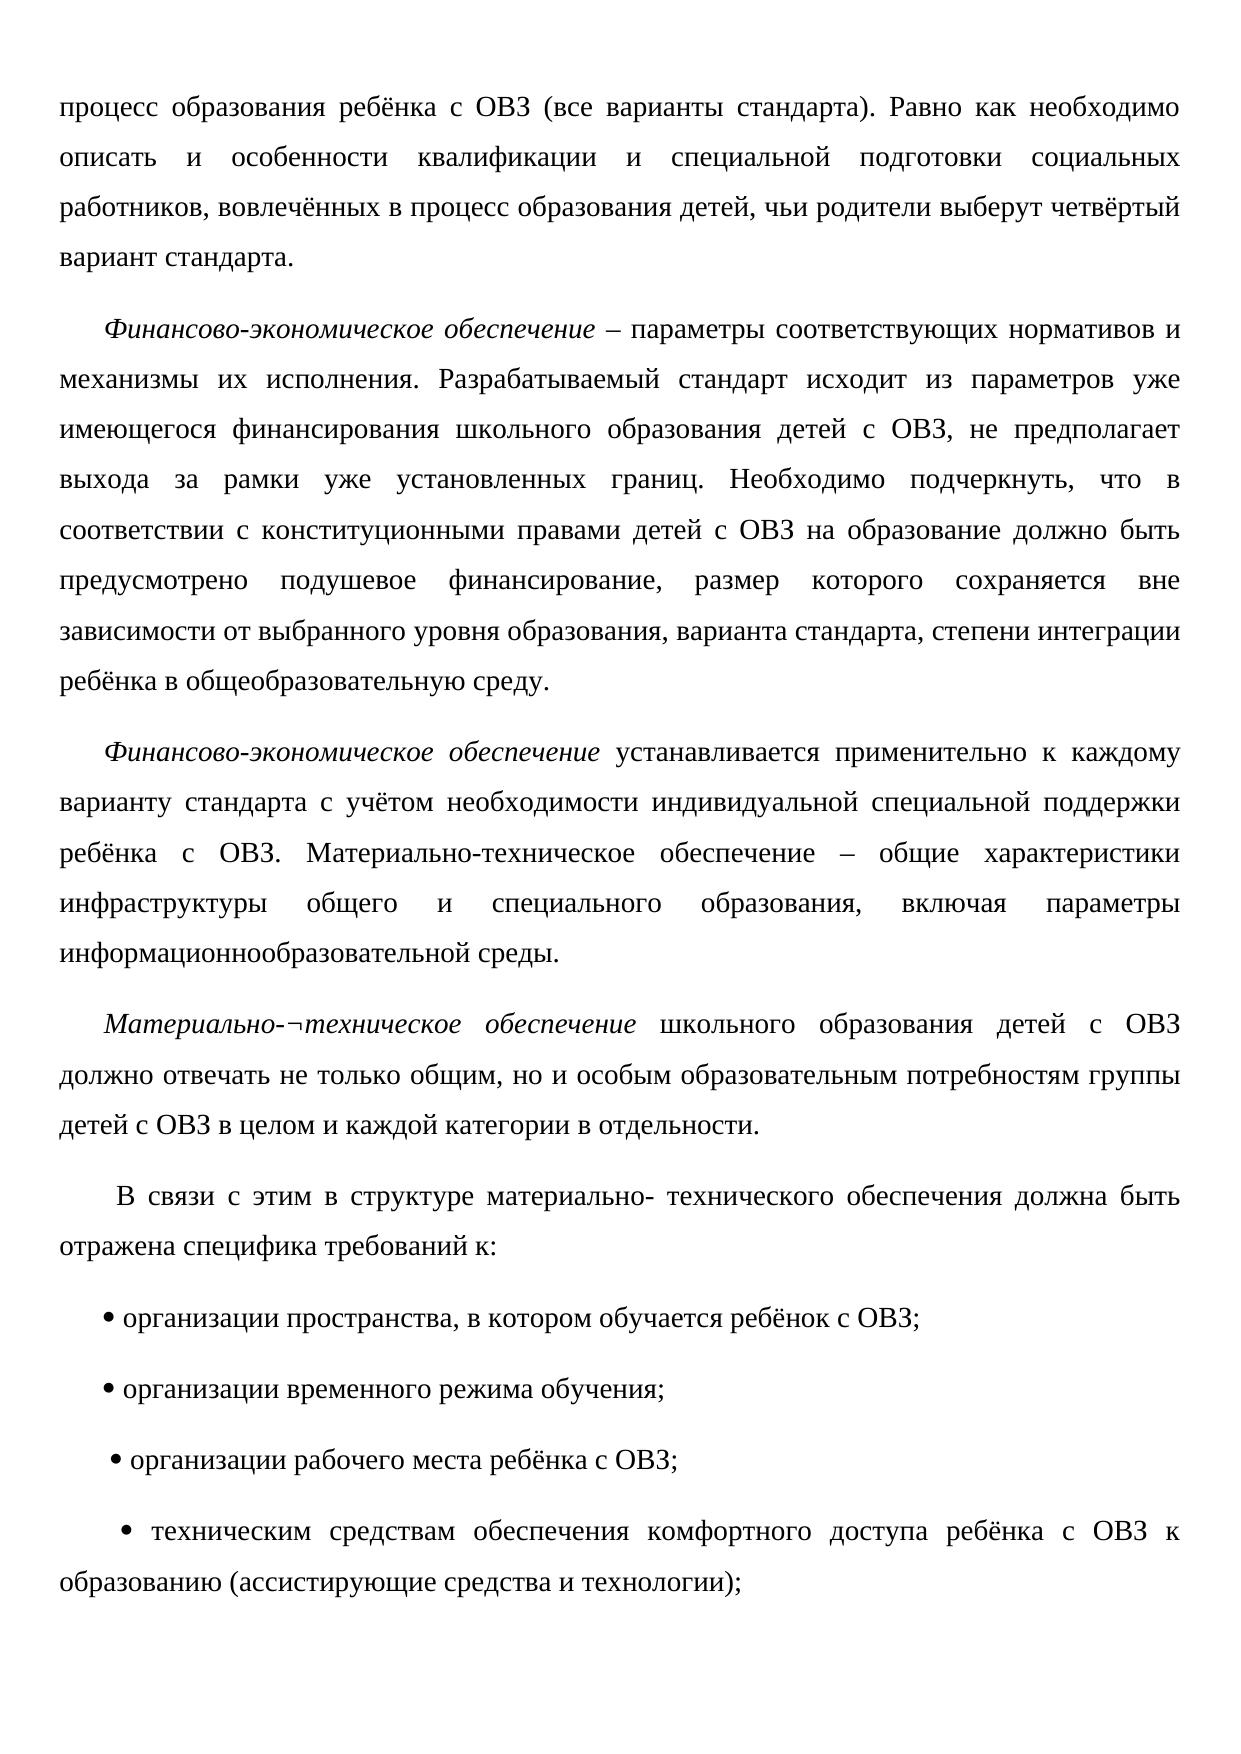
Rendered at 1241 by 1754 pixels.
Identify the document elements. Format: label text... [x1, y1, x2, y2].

text техническим средствам обеспечения комфортного доступа ребёнка с ОВЗ к образованию (ассистирующие средства и технологии); [59, 1513, 1181, 1597]
text Финансово-экономическое обеспечение – параметры соответствующих нормативов и механизмы их исполнения. Разрабатываемый стандарт исходит из параметров уже имеющегося финансирования школьного образования детей с ОВЗ, не предполагает выхода за рамки уже установленных границ. Необходимо подчеркнуть, что в соответствии с конституционными правами детей с ОВЗ на образование должно быть предусмотрено подушевое финансирование, размер которого сохраняется вне зависимости от выбранного уровня образования, варианта стандарта, степени интеграции ребёнка в общеобразовательную среду. [59, 311, 1181, 696]
text организации временного режима обучения; [59, 1371, 1181, 1404]
text Материально-¬техническое обеспечение школьного образования детей с ОВЗ должно отвечать не только общим, но и особым образовательным потребностям группы детей с ОВЗ в целом и каждой категории в отдельности. [59, 1006, 1181, 1141]
text Финансово-экономическое обеспечение устанавливается применительно к каждому варианту стандарта с учётом необходимости индивидуальной специальной поддержки ребёнка с ОВЗ. Материально-техническое обеспечение – общие характеристики инфраструктуры общего и специального образования, включая параметры информационнообразовательной среды. [59, 734, 1181, 969]
text организации рабочего места ребёнка с ОВЗ; [59, 1442, 1181, 1476]
text организации пространства, в котором обучается ребёнок с ОВЗ; [59, 1300, 1181, 1333]
text В связи с этим в структуре материально- технического обеспечения должна быть отражена специфика требований к: [59, 1178, 1181, 1262]
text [59, 89, 1181, 273]
